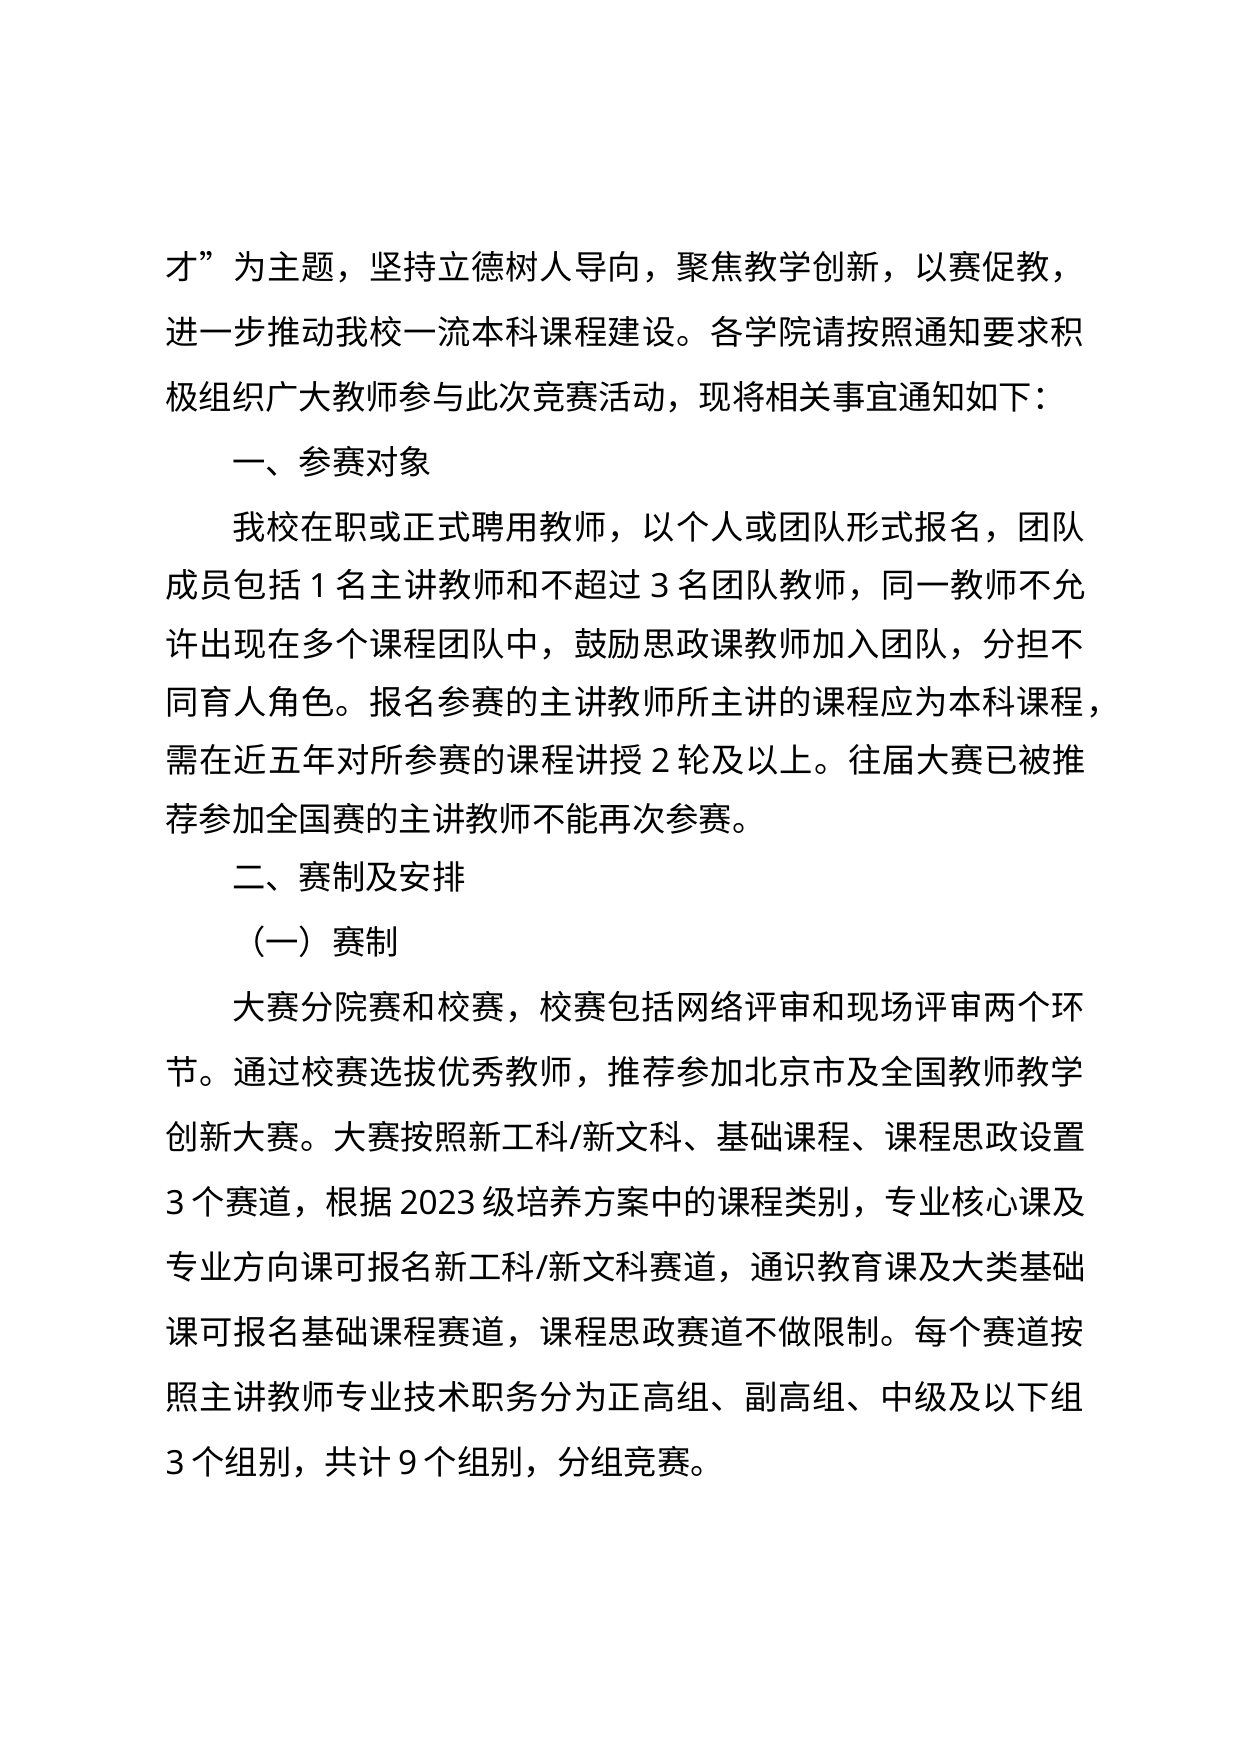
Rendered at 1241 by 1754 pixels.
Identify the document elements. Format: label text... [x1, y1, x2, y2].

text 我校在职或正式聘用教师，以个人或团队形式报名，团队成员包括1名主讲教师和不超过3名团队教师，同一教师不允许出现在多个课程团队中，鼓励思政课教师加入团队，分担不同育人角色。报名参赛的主讲教师所主讲的课程应为本科课程，需在近五年对所参赛的课程讲授2轮及以上。往届大赛已被推荐参加全国赛的主讲教师不能再次参赛。 [165, 493, 1087, 843]
text （一）赛制 [165, 908, 1087, 973]
text 一、参赛对象 [165, 428, 1087, 493]
text 二、赛制及安排 [165, 843, 1087, 908]
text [165, 233, 1087, 428]
text 大赛分院赛和校赛，校赛包括网络评审和现场评审两个环节。通过校赛选拔优秀教师，推荐参加北京市及全国教师教学创新大赛。大赛按照新工科/新文科、基础课程、课程思政设置3个赛道，根据2023级培养方案中的课程类别，专业核心课及专业方向课可报名新工科/新文科赛道，通识教育课及大类基础课可报名基础课程赛道，课程思政赛道不做限制。每个赛道按照主讲教师专业技术职务分为正高组、副高组、中级及以下组3个组别，共计9个组别，分组竞赛。 [165, 973, 1087, 1493]
